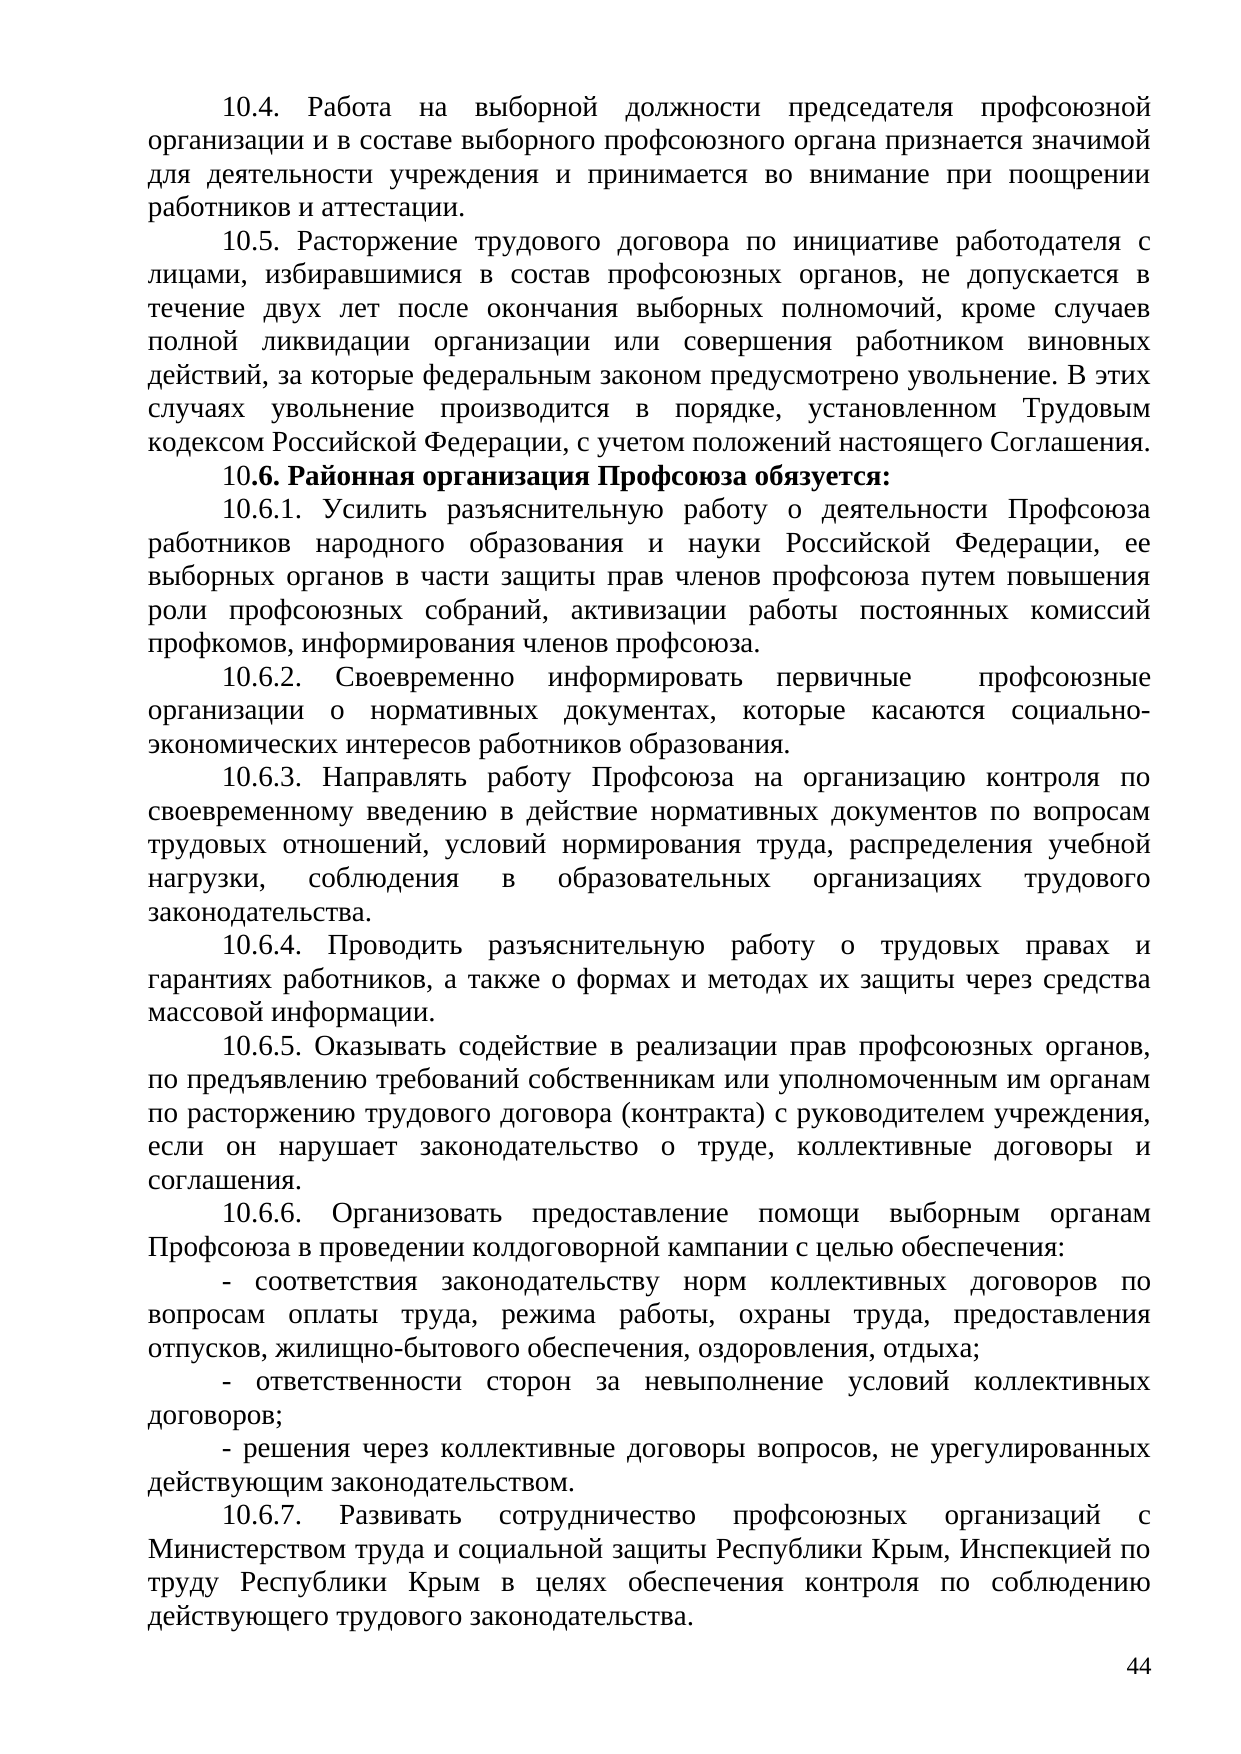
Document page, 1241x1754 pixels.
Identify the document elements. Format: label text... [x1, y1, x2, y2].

text 10.6.4. Проводить разъяснительную работу о трудовых правах и гарантиях работников, а также о формах и методах их защиты через средства массовой информации. [148, 927, 1152, 1028]
text 10.5. Расторжение трудового договора по инициативе работодателя с лицами, избиравшимися в состав профсоюзных органов, не допускается в течение двух лет после окончания выборных полномочий, кроме случаев полной ликвидации организации или совершения работником виновных действий, за которые федеральным законом предусмотрено увольнение. В этих случаях увольнение производится в порядке, установленном Трудовым кодексом Российской Федерации, с учетом положений настоящего Соглашения. [148, 223, 1152, 458]
text - решения через коллективные договоры вопросов, не урегулированных действующим законодательством. [148, 1430, 1152, 1497]
text - соответствия законодательству норм коллективных договоров по вопросам оплаты труда, режима работы, охраны труда, предоставления отпусков, жилищно-бытового обеспечения, оздоровления, отдыха; [148, 1263, 1152, 1363]
text 10.6.7. Развивать сотрудничество профсоюзных организаций с Министерством труда и социальной защиты Республики Крым, Инспекцией по труду Республики Крым в целях обеспечения контроля по соблюдению действующего трудового законодательства. [148, 1497, 1152, 1632]
text 10.4. Работа на выборной должности председателя профсоюзной организации и в составе выборного профсоюзного органа признается значимой для деятельности учреждения и принимается во внимание при поощрении работников и аттестации. [148, 89, 1152, 223]
text 10.6.1. Усилить разъяснительную работу о деятельности Профсоюза работников народного образования и науки Российской Федерации, ее выборных органов в части защиты прав членов профсоюза путем повышения роли профсоюзных собраний, активизации работы постоянных комиссий профкомов, информирования членов профсоюза. [148, 491, 1152, 659]
text 10.6.2. Своевременно информировать первичные профсоюзные организации о нормативных документах, которые касаются социально-экономических интересов работников образования. [148, 659, 1152, 759]
text 10.6.5. Оказывать содействие в реализации прав профсоюзных органов, по предъявлению требований собственникам или уполномоченным им органам по расторжению трудового договора (контракта) с руководителем учреждения, если он нарушает законодательство о труде, коллективные договоры и соглашения. [148, 1028, 1152, 1196]
text 10.6.6. Организовать предоставление помощи выборным органам Профсоюза в проведении колдоговорной кампании с целью обеспечения: [148, 1196, 1152, 1263]
text - ответственности сторон за невыполнение условий коллективных договоров; [148, 1363, 1152, 1430]
text 10.6. Районная организация Профсоюза обязуется: [148, 458, 1152, 491]
text 10.6.3. Направлять работу Профсоюза на организацию контроля по своевременному введению в действие нормативных документов по вопросам трудовых отношений, условий нормирования труда, распределения учебной нагрузки, соблюдения в образовательных организациях трудового законодательства. [148, 759, 1152, 927]
